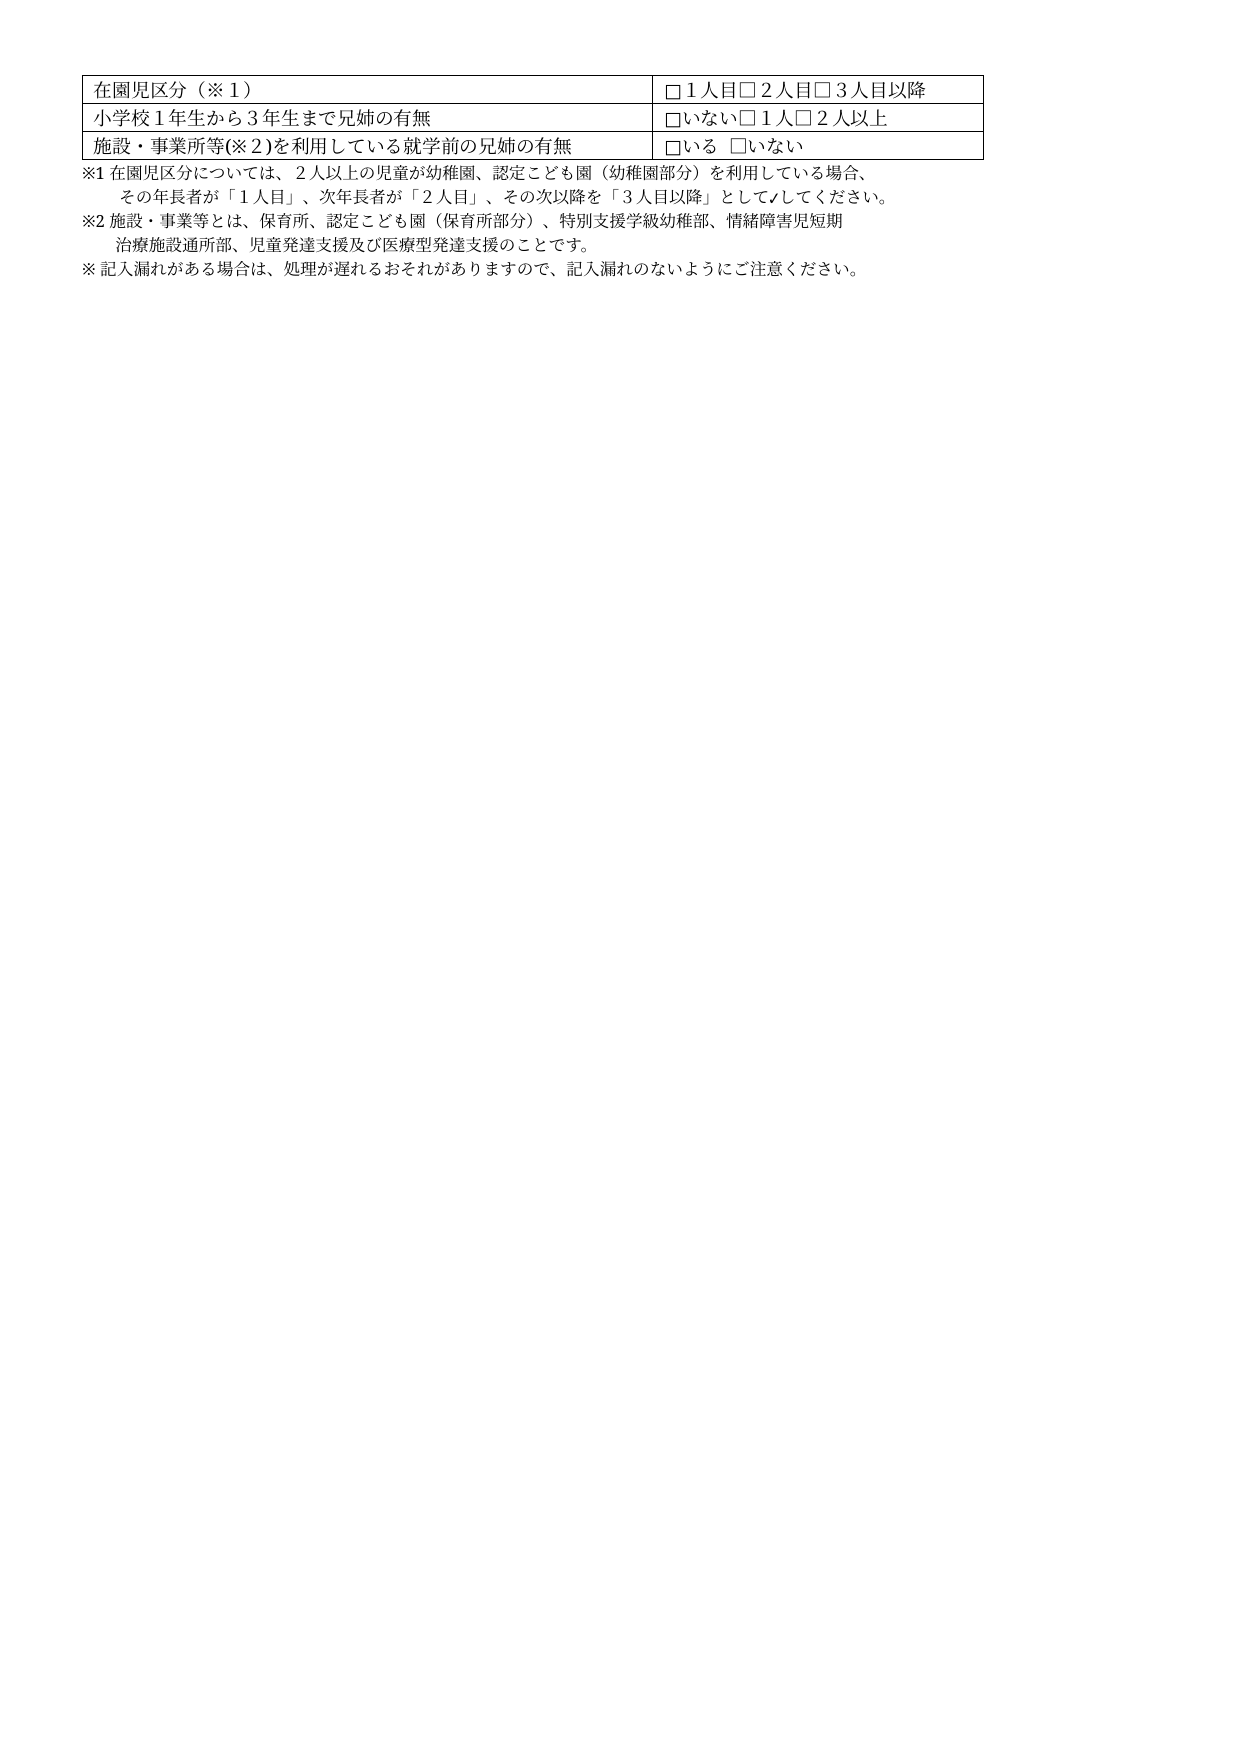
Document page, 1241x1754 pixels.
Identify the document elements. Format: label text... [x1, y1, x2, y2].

text ※1 在園児区分については、２人以上の児童が幼稚園、認定こども園（幼稚園部分）を利用している場合、 [82, 160, 1184, 184]
text その年長者が「１人目」、次年長者が「２人目」、その次以降を「３人目以降」として✔してください。 [82, 184, 1184, 208]
text ※ 記入漏れがある場合は、処理が遅れるおそれがありますので、記入漏れのないようにご注意ください。 [82, 256, 1184, 280]
table_header 在園児区分（※１） [83, 76, 652, 103]
table_header □１人目□２人目□３人目以降 [653, 76, 983, 103]
table_cell 施設・事業所等(※２)を利用している就学前の兄姉の有無 [83, 132, 652, 159]
table_cell □いない□１人□２人以上 [653, 104, 983, 131]
text 治療施設通所部、児童発達支援及び医療型発達支援のことです。 [82, 232, 1184, 256]
text ※2 施設・事業等とは、保育所、認定こども園（保育所部分）、特別支援学級幼稚部、情緒障害児短期 [82, 208, 1184, 232]
table_cell □いる □いない [653, 132, 983, 159]
table_cell 小学校１年生から３年生まで兄姉の有無 [83, 104, 652, 131]
